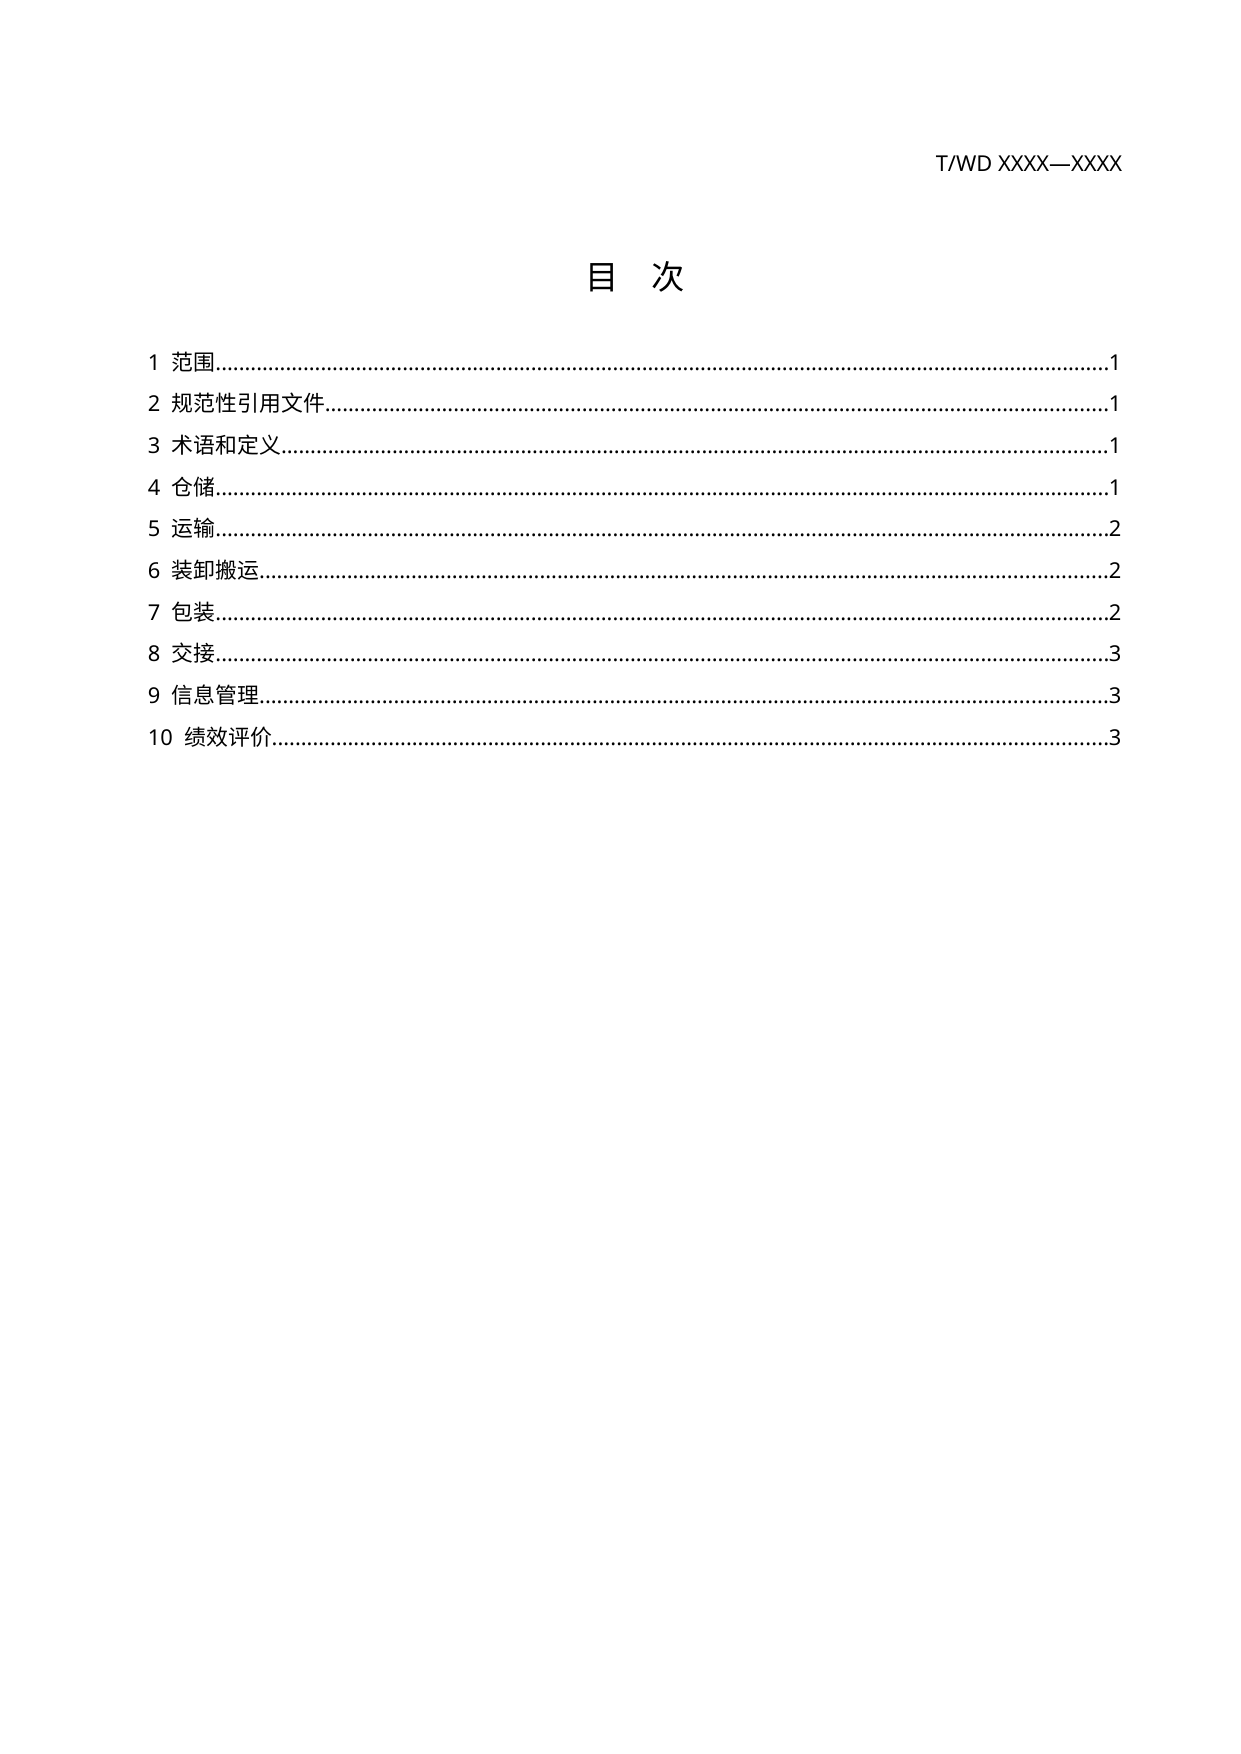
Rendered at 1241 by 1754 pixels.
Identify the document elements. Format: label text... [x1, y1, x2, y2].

text 目次 [148, 251, 1122, 299]
text 6 装卸搬运 2 [148, 545, 1122, 587]
text 3 术语和定义 1 [148, 420, 1122, 462]
text 5 运输 2 [148, 503, 1122, 545]
text 4 仓储 1 [148, 462, 1122, 503]
text 1 范围 1 [148, 337, 1122, 378]
text 2 规范性引用文件 1 [148, 378, 1122, 420]
text 8 交接 3 [148, 628, 1122, 670]
text 10 绩效评价 3 [148, 712, 1122, 753]
text 9 信息管理 3 [148, 670, 1122, 712]
text 7 包装 2 [148, 587, 1122, 628]
